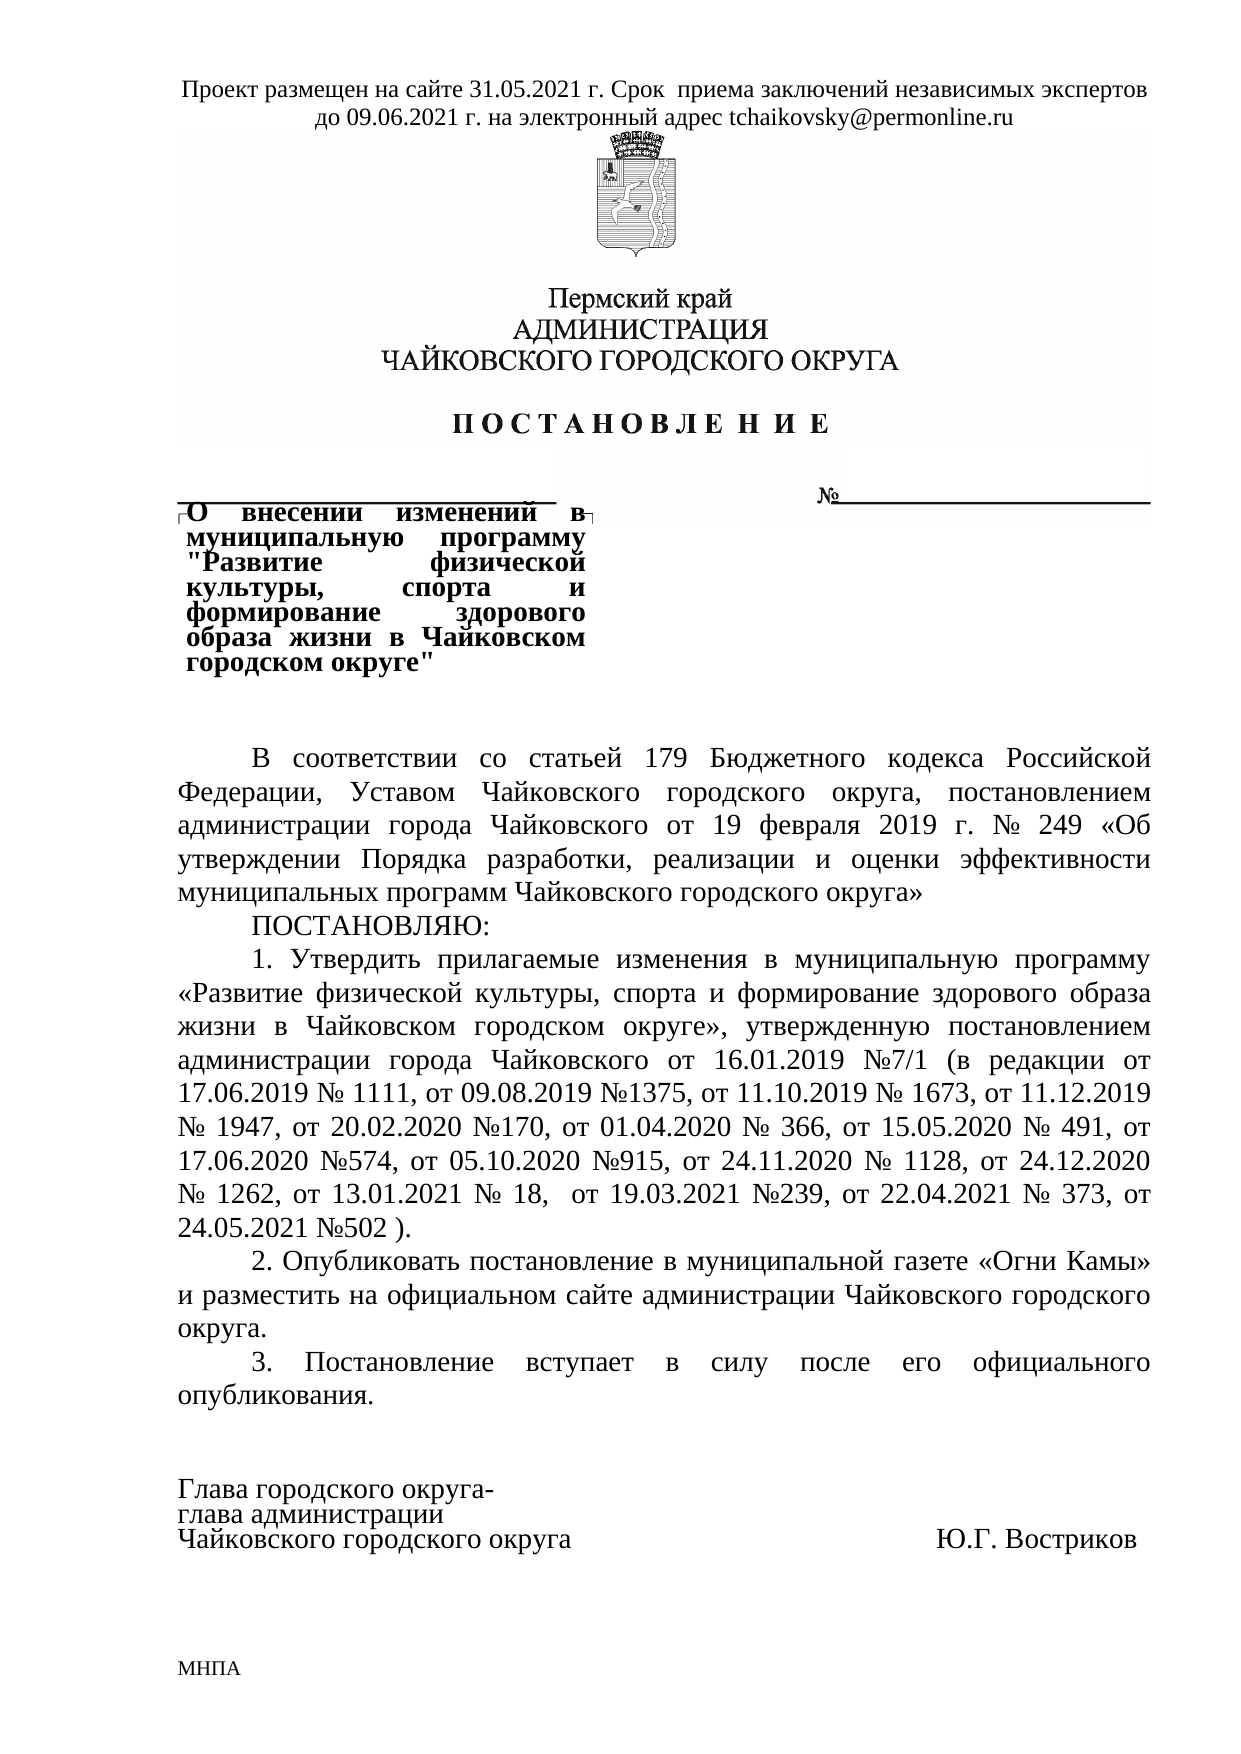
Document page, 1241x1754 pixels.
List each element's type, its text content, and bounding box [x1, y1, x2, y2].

text ПОСТАНОВЛЯЮ: [177, 908, 1152, 941]
text В соответствии со статьей 179 Бюджетного кодекса Российской Федерации, Уставом Чайковского городского округа, постановлением администрации города Чайковского от 19 февраля 2019 г. № 249 «Об утверждении Порядка разработки, реализации и оценки эффективности муниципальных программ Чайковского городского округа» [177, 740, 1152, 908]
text Глава городского округа- [177, 1478, 1152, 1503]
text 2. Опубликовать постановление в муниципальной газете «Огни Камы» и разместить на официальном сайте администрации Чайковского городского округа. [177, 1243, 1152, 1344]
text Чайковского городского округа Ю.Г. Востриков [177, 1528, 1152, 1553]
text 1. Утвердить прилагаемые изменения в муниципальную программу «Развитие физической культуры, спорта и формирование здорового образа жизни в Чайковском городском округе», утвержденную постановлением администрации города Чайковского от 16.01.2019 №7/1 (в редакции от 17.06.2019 № 1111, от 09.08.2019 №1375, от 11.10.2019 № 1673, от 11.12.2019 № 1947, от 20.02.2020 №170, от 01.04.2020 № 366, от 15.05.2020 № 491, от 17.06.2020 №574, от 05.10.2020 №915, от 24.11.2020 № 1128, от 24.12.2020 № 1262, от 13.01.2021 № 18, от 19.03.2021 №239, от 22.04.2021 № 373, от 24.05.2021 №502 ). [177, 941, 1152, 1243]
text глава администрации [177, 1503, 1152, 1528]
picture [177, 131, 1151, 524]
text 3. Постановление вступает в силу после его официального опубликования. [177, 1344, 1152, 1411]
